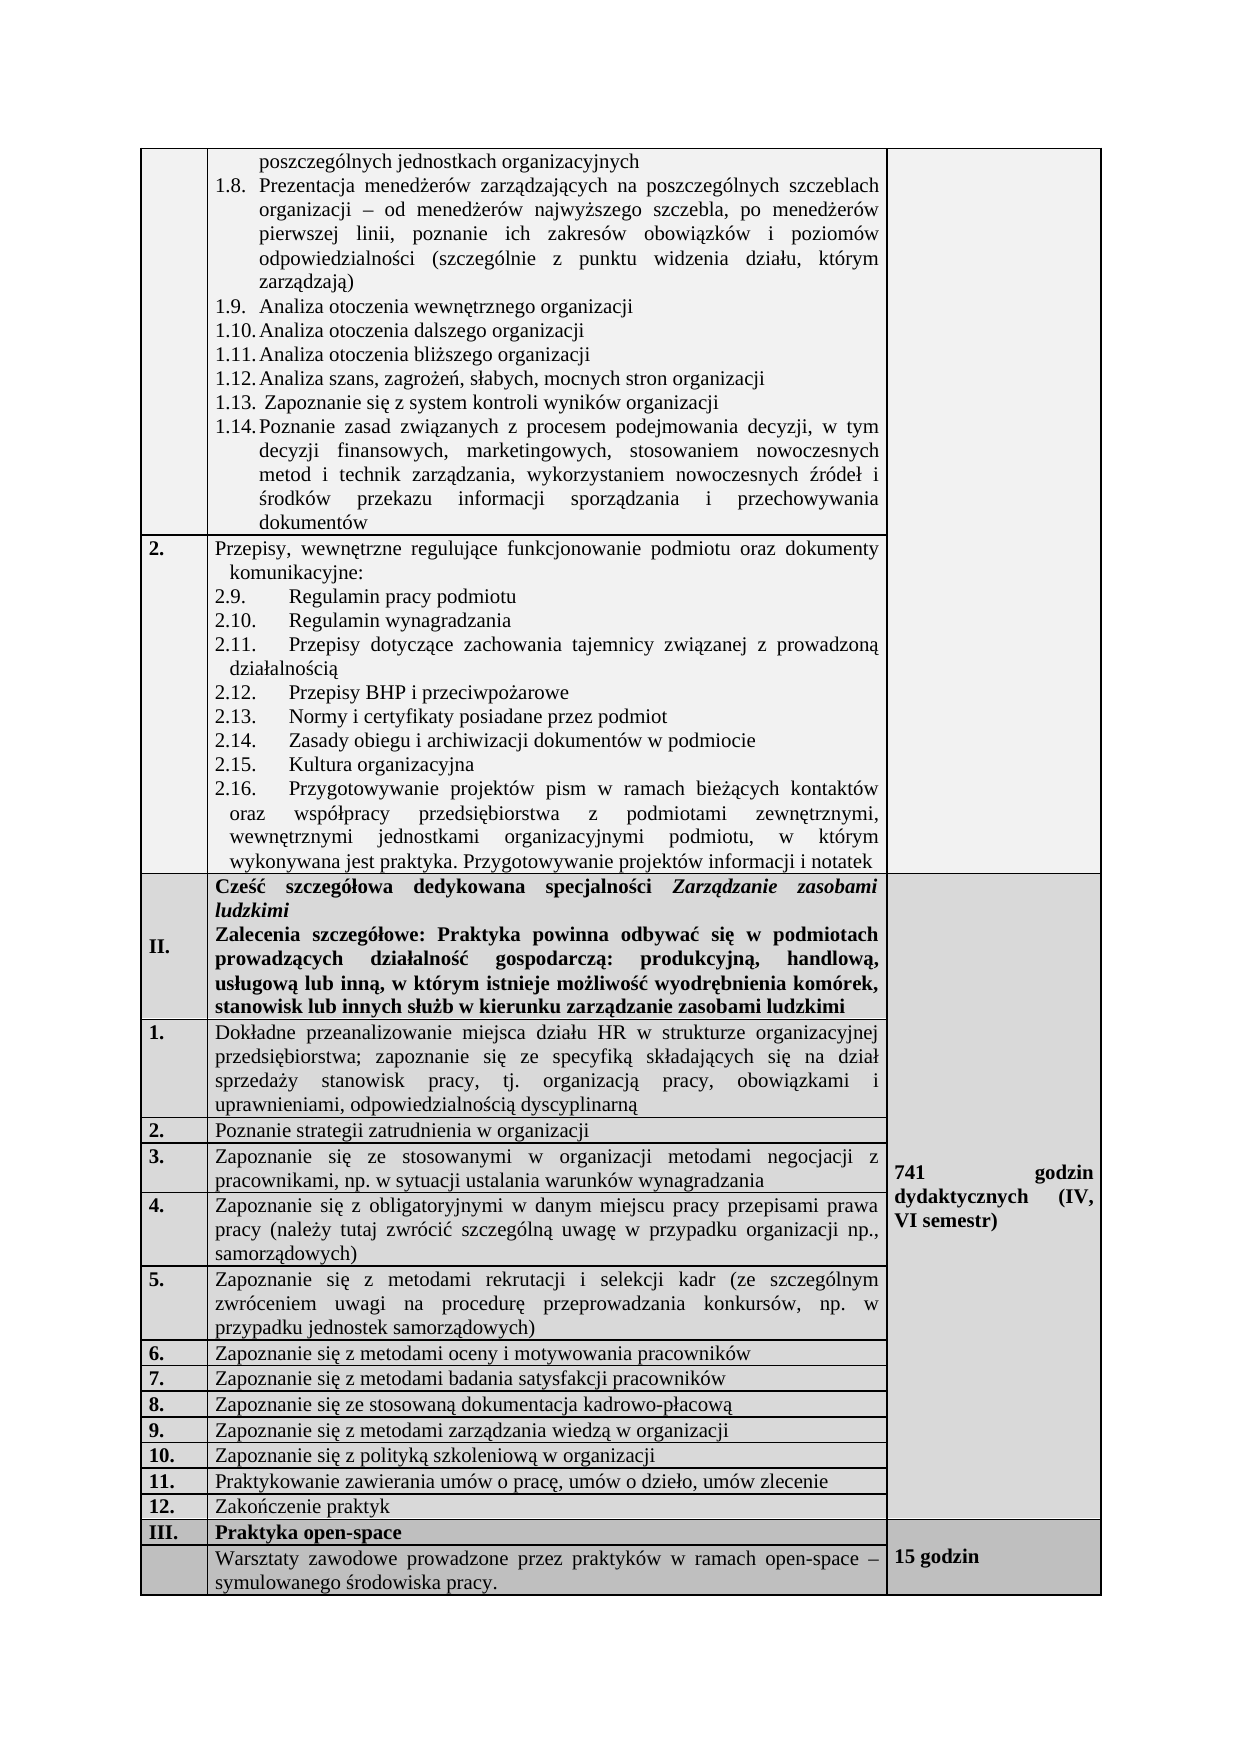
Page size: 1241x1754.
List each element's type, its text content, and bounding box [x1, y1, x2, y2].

table_cell Dokładne przeanalizowanie miejsca działu HR w strukturze organizacyjnej przedsiębiorstwa; zapoznanie się ze specyfiką składających się na dział sprzedaży stanowisk pracy, tj. organizacją pracy, obowiązkami i uprawnieniami, odpowiedzialnością dyscyplinarną [208, 1020, 886, 1116]
table_cell Zapoznanie się ze stosowaną dokumentacja kadrowo-płacową [208, 1392, 886, 1416]
table_cell Zapoznanie się z metodami zarządzania wiedzą w organizacji [208, 1418, 886, 1442]
table_cell 4. [142, 1193, 207, 1265]
table_cell 10. [142, 1443, 207, 1467]
table_cell Zapoznanie się z obligatoryjnymi w danym miejscu pracy przepisami prawa pracy (należy tutaj zwrócić szczególną uwagę w przypadku organizacji np., samorządowych) [208, 1193, 886, 1265]
table_cell 2. [142, 536, 207, 873]
table_cell 741 godzin dydaktycznych (IV, VI semestr) [888, 874, 1100, 1518]
table_cell 11. [142, 1469, 207, 1493]
table_cell 1. [142, 149, 207, 534]
table_cell Zapoznanie się z polityką szkoleniową w organizacji [208, 1443, 886, 1467]
table_cell Praktyka open-space [208, 1520, 886, 1544]
table_cell 12. [142, 1495, 207, 1518]
table_cell Zakończenie praktyk [208, 1495, 886, 1518]
table_cell II. [142, 874, 207, 1018]
table_cell Zapoznanie się ze stosowanymi w organizacji metodami negocjacji z pracownikami, np. w sytuacji ustalania warunków wynagradzania [208, 1144, 886, 1192]
table_cell 1. [142, 1020, 207, 1116]
table_cell Zapoznanie się z metodami badania satysfakcji pracowników [208, 1366, 886, 1390]
table_cell Zapoznanie się z metodami oceny i motywowania pracowników [208, 1341, 886, 1365]
table_cell 2. [142, 1118, 207, 1142]
table_cell 7. [142, 1366, 207, 1390]
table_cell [208, 1546, 886, 1594]
table_cell 15 godzin [888, 1520, 1100, 1594]
table_cell Praktykowanie zawierania umów o pracę, umów o dzieło, umów zlecenie [208, 1469, 886, 1493]
table_cell [142, 1546, 207, 1594]
table_cell Cześć szczegółowa dedykowana specjalności Zarządzanie zasobami ludzkimi Zalecenia szczegółowe: Praktyka powinna odbywać się w podmiotach prowadzących działalność gospodarczą: produkcyjną, handlową, usługową lub inną, w którym istnieje możliwość wyodrębnienia komórek, stanowisk lub innych służb w kierunku zarządzanie zasobami ludzkimi [208, 874, 886, 1018]
table_cell 8. [142, 1392, 207, 1416]
table_cell 6. [142, 1341, 207, 1365]
table_cell 9. [142, 1418, 207, 1442]
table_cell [208, 149, 886, 534]
table_cell Zapoznanie się z metodami rekrutacji i selekcji kadr (ze szczególnym zwróceniem uwagi na procedurę przeprowadzania konkursów, np. w przypadku jednostek samorządowych) [208, 1267, 886, 1339]
table_cell III. [142, 1520, 207, 1544]
table_cell 5. [142, 1267, 207, 1339]
table_cell 3. [142, 1144, 207, 1192]
table_cell Poznanie strategii zatrudnienia w organizacji [208, 1118, 886, 1142]
table_cell Przepisy, wewnętrzne regulujące funkcjonowanie podmiotu oraz dokumenty komunikacyjne: Regulamin pracy podmiotu Regulamin wynagradzania Przepisy dotyczące zachowania tajemnicy związanej z prowadzoną działalnością Przepisy BHP i przeciwpożarowe Normy i certyfikaty posiadane przez podmiot Zasady obiegu i archiwizacji dokumentów w podmiocie Kultura organizacyjna Przygotowywanie projektów pism w ramach bieżących kontaktów oraz współpracy przedsiębiorstwa z podmiotami zewnętrznymi, wewnętrznymi jednostkami organizacyjnymi podmiotu, w którym wykonywana jest praktyka. Przygotowywanie projektów informacji i notatek [208, 536, 886, 873]
